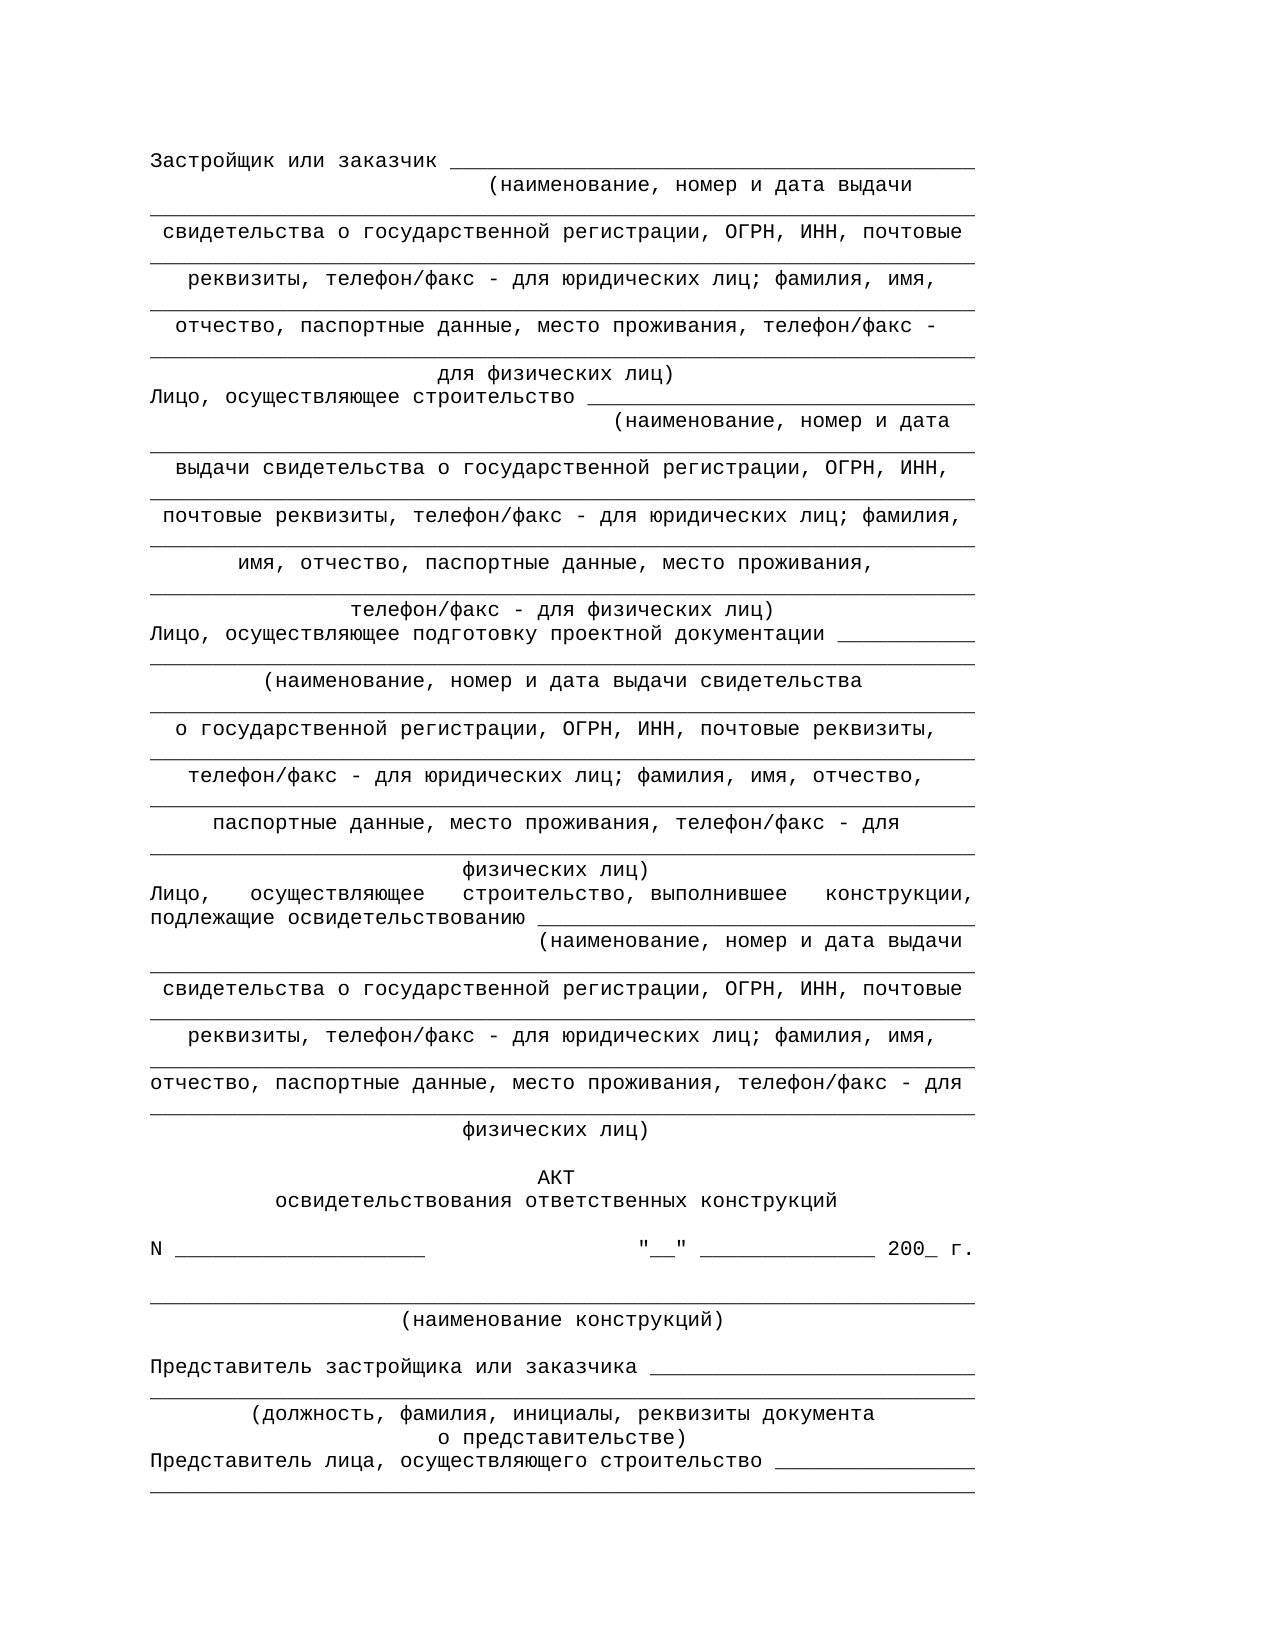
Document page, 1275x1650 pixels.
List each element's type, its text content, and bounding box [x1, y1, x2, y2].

text отчество, паспортные данные, место проживания, телефон/факс - [150, 316, 1125, 339]
text __________________________________________________________________ [150, 1048, 1125, 1072]
text __________________________________________________________________ [150, 1285, 1125, 1309]
text __________________________________________________________________ [150, 434, 1125, 457]
text физических лиц) [150, 859, 1125, 883]
text реквизиты, телефон/факс - для юридических лиц; фамилия, имя, [150, 1025, 1125, 1048]
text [150, 197, 1125, 221]
text отчество, паспортные данные, место проживания, телефон/факс - для [150, 1072, 1125, 1096]
text __________________________________________________________________ [150, 244, 1125, 268]
text __________________________________________________________________ [150, 741, 1125, 765]
text __________________________________________________________________ [150, 1001, 1125, 1025]
text Лицо, осуществляющее строительство, выполнившее конструкции, [150, 883, 1125, 907]
text Застройщик или заказчик __________________________________________ [150, 150, 1125, 174]
text __________________________________________________________________ [150, 1096, 1125, 1119]
text __________________________________________________________________ [150, 647, 1125, 670]
text __________________________________________________________________ [150, 481, 1125, 505]
text __________________________________________________________________ [150, 836, 1125, 859]
text АКТ [150, 1167, 1125, 1190]
text освидетельствования ответственных конструкций [150, 1190, 1125, 1214]
text выдачи свидетельства о государственной регистрации, ОГРН, ИНН, [150, 457, 1125, 481]
text N ____________________ "__" ______________ 200_ г. [150, 1238, 1125, 1261]
text (наименование, номер и дата выдачи [150, 174, 1125, 197]
text почтовые реквизиты, телефон/факс - для юридических лиц; фамилия, [150, 505, 1125, 528]
text __________________________________________________________________ [150, 528, 1125, 552]
text для физических лиц) [150, 363, 1125, 386]
text __________________________________________________________________ [150, 1379, 1125, 1403]
text (наименование, номер и дата выдачи свидетельства [150, 670, 1125, 694]
text __________________________________________________________________ [150, 339, 1125, 363]
text (наименование конструкций) [150, 1309, 1125, 1332]
text свидетельства о государственной регистрации, ОГРН, ИНН, почтовые [150, 221, 1125, 244]
text Лицо, осуществляющее подготовку проектной документации ___________ [150, 623, 1125, 647]
text (наименование, номер и дата выдачи [150, 930, 1125, 954]
text (должность, фамилия, инициалы, реквизиты документа [150, 1403, 1125, 1427]
text Представитель застройщика или заказчика __________________________ [150, 1356, 1125, 1379]
text имя, отчество, паспортные данные, место проживания, [150, 552, 1125, 576]
text подлежащие освидетельствованию ___________________________________ [150, 907, 1125, 930]
text __________________________________________________________________ [150, 954, 1125, 978]
text __________________________________________________________________ [150, 576, 1125, 599]
text телефон/факс - для юридических лиц; фамилия, имя, отчество, [150, 765, 1125, 788]
text __________________________________________________________________ [150, 292, 1125, 316]
text (наименование, номер и дата [150, 410, 1125, 434]
text телефон/факс - для физических лиц) [150, 599, 1125, 623]
text реквизиты, телефон/факс - для юридических лиц; фамилия, имя, [150, 268, 1125, 292]
text паспортные данные, место проживания, телефон/факс - для [150, 812, 1125, 836]
text о государственной регистрации, ОГРН, ИНН, почтовые реквизиты, [150, 717, 1125, 741]
text Лицо, осуществляющее строительство _______________________________ [150, 386, 1125, 410]
text свидетельства о государственной регистрации, ОГРН, ИНН, почтовые [150, 978, 1125, 1001]
text __________________________________________________________________ [150, 788, 1125, 812]
text о представительстве) [150, 1427, 1125, 1451]
text __________________________________________________________________ [150, 1474, 1125, 1498]
text __________________________________________________________________ [150, 694, 1125, 717]
text Представитель лица, осуществляющего строительство ________________ [150, 1451, 1125, 1474]
text физических лиц) [150, 1119, 1125, 1143]
